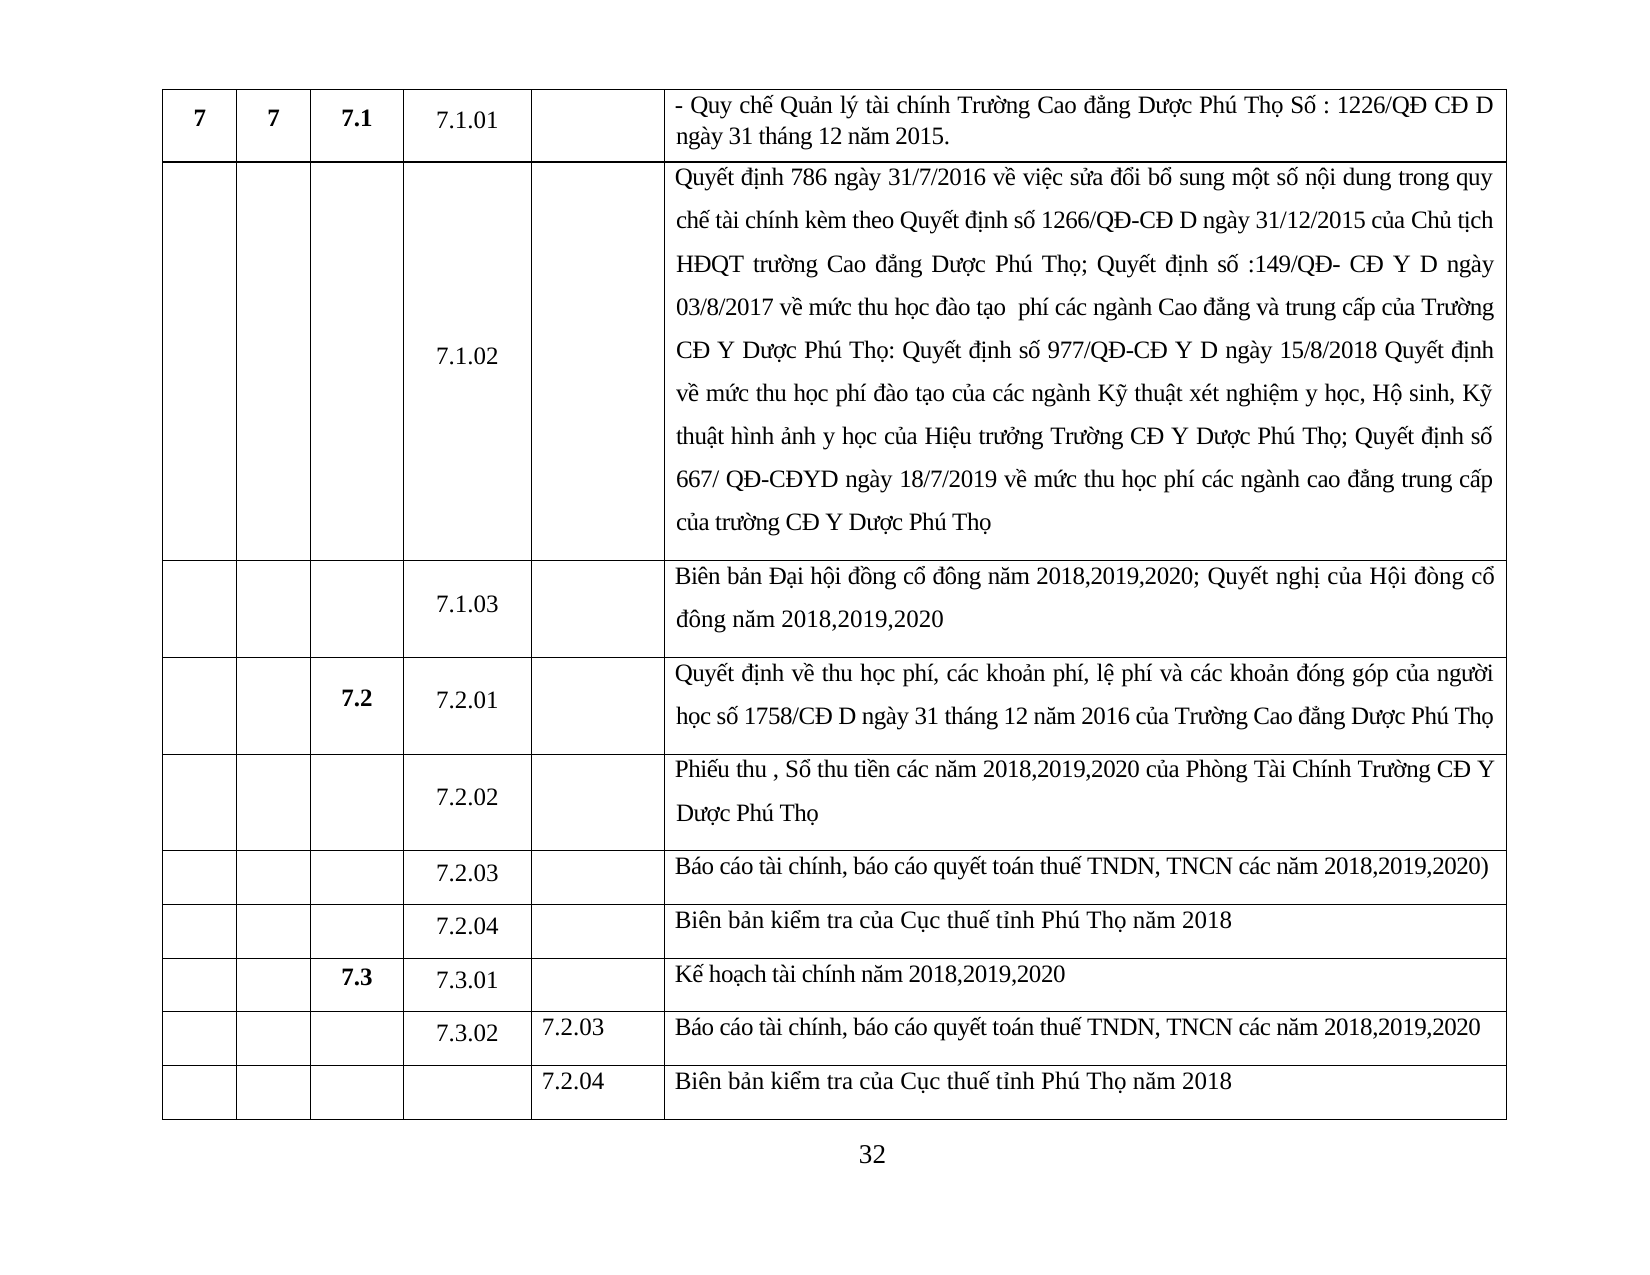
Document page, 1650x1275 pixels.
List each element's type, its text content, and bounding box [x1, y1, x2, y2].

table_cell Kế hoạch tài chính năm 2018,2019,2020 [665, 959, 1506, 1011]
table_cell [163, 561, 236, 657]
table_cell 7.2.04 [404, 905, 531, 958]
table_cell [311, 851, 403, 904]
table_cell [311, 163, 403, 560]
table_cell 7.1 [311, 90, 403, 161]
table_cell [532, 90, 664, 161]
table_cell [237, 1066, 310, 1118]
table_cell [532, 959, 664, 1011]
table_cell Biên bản Đại hội đồng cổ đông năm 2018,2019,2020; Quyết nghị của Hội đòng cổ đông năm 2018,2019,2020 [665, 561, 1506, 657]
table_cell 7.2.04 [532, 1066, 664, 1118]
table_cell [311, 755, 403, 850]
table_cell [237, 1012, 310, 1065]
table_cell [532, 163, 664, 560]
table_cell [532, 658, 664, 753]
table_cell [404, 1066, 531, 1118]
table_cell [532, 561, 664, 657]
table_cell Biên bản kiểm tra của Cục thuế tỉnh Phú Thọ năm 2018 [665, 905, 1506, 958]
table_cell Phiếu thu , Sổ thu tiền các năm 2018,2019,2020 của Phòng Tài Chính Trường CĐ Y Dược Phú Thọ [665, 755, 1506, 850]
table_cell 7.1.03 [404, 561, 531, 657]
table_cell Quyết định 786 ngày 31/7/2016 về việc sửa đổi bổ sung một số nội dung trong quy chế tài chính kèm theo Quyết định số 1266/QĐ-CĐ D ngày 31/12/2015 của Chủ tịch HĐQT trường Cao đẳng Dược Phú Thọ; Quyết định số :149/QĐ- CĐ Y D ngày 03/8/2017 về mức thu học đào tạo phí các ngành Cao đẳng và trung cấp của Trường CĐ Y Dược Phú Thọ: Quyết định số 977/QĐ-CĐ Y D ngày 15/8/2018 Quyết định về mức thu học phí đào tạo của các ngành Kỹ thuật xét nghiệm y học, Hộ sinh, Kỹ thuật hình ảnh y học của Hiệu trưởng Trường CĐ Y Dược Phú Thọ; Quyết định số 667/ QĐ-CĐYD ngày 18/7/2019 về mức thu học phí các ngành cao đẳng trung cấp của trường CĐ Y Dược Phú Thọ [665, 163, 1506, 560]
table_cell 7.2.03 [532, 1012, 664, 1065]
table_cell 7.2 [311, 658, 403, 753]
table_cell Quyết định về thu học phí, các khoản phí, lệ phí và các khoản đóng góp của người học số 1758/CĐ D ngày 31 tháng 12 năm 2016 của Trường Cao đẳng Dược Phú Thọ [665, 658, 1506, 753]
table_cell [311, 1066, 403, 1118]
table_cell Báo cáo tài chính, báo cáo quyết toán thuế TNDN, TNCN các năm 2018,2019,2020) [665, 851, 1506, 904]
table_cell [163, 905, 236, 958]
table_cell [237, 755, 310, 850]
table_cell [163, 851, 236, 904]
table_cell 7.1.02 [404, 163, 531, 560]
table_cell 7.2.01 [404, 658, 531, 753]
table_cell [532, 851, 664, 904]
table_cell [237, 905, 310, 958]
table_cell [532, 755, 664, 850]
table_cell 7.2.03 [404, 851, 531, 904]
table_cell 7.1.01 [404, 90, 531, 161]
table_cell 7.3.02 [404, 1012, 531, 1065]
table_cell Báo cáo tài chính, báo cáo quyết toán thuế TNDN, TNCN các năm 2018,2019,2020 [665, 1012, 1506, 1065]
table_cell [163, 755, 236, 850]
table_cell [237, 658, 310, 753]
table_cell [237, 561, 310, 657]
table_cell [532, 905, 664, 958]
table_cell 7 [237, 90, 310, 161]
table_cell [311, 1012, 403, 1065]
table_cell [163, 959, 236, 1011]
table_cell [311, 905, 403, 958]
table_cell [237, 851, 310, 904]
table_cell 7.2.02 [404, 755, 531, 850]
table_cell 7 [163, 90, 236, 161]
table_cell [163, 163, 236, 560]
table_cell 7.3 [311, 959, 403, 1011]
table_cell [237, 163, 310, 560]
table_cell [665, 1066, 1506, 1118]
table_cell [163, 1066, 236, 1118]
table_cell [163, 1012, 236, 1065]
table_cell [163, 658, 236, 753]
table_cell 7.3.01 [404, 959, 531, 1011]
table_cell - Quy chế Quản lý tài chính Trường Cao đẳng Dược Phú Thọ Số : 1226/QĐ CĐ D ngày 31 tháng 12 năm 2015. [665, 90, 1506, 161]
table_cell [237, 959, 310, 1011]
table_cell [311, 561, 403, 657]
